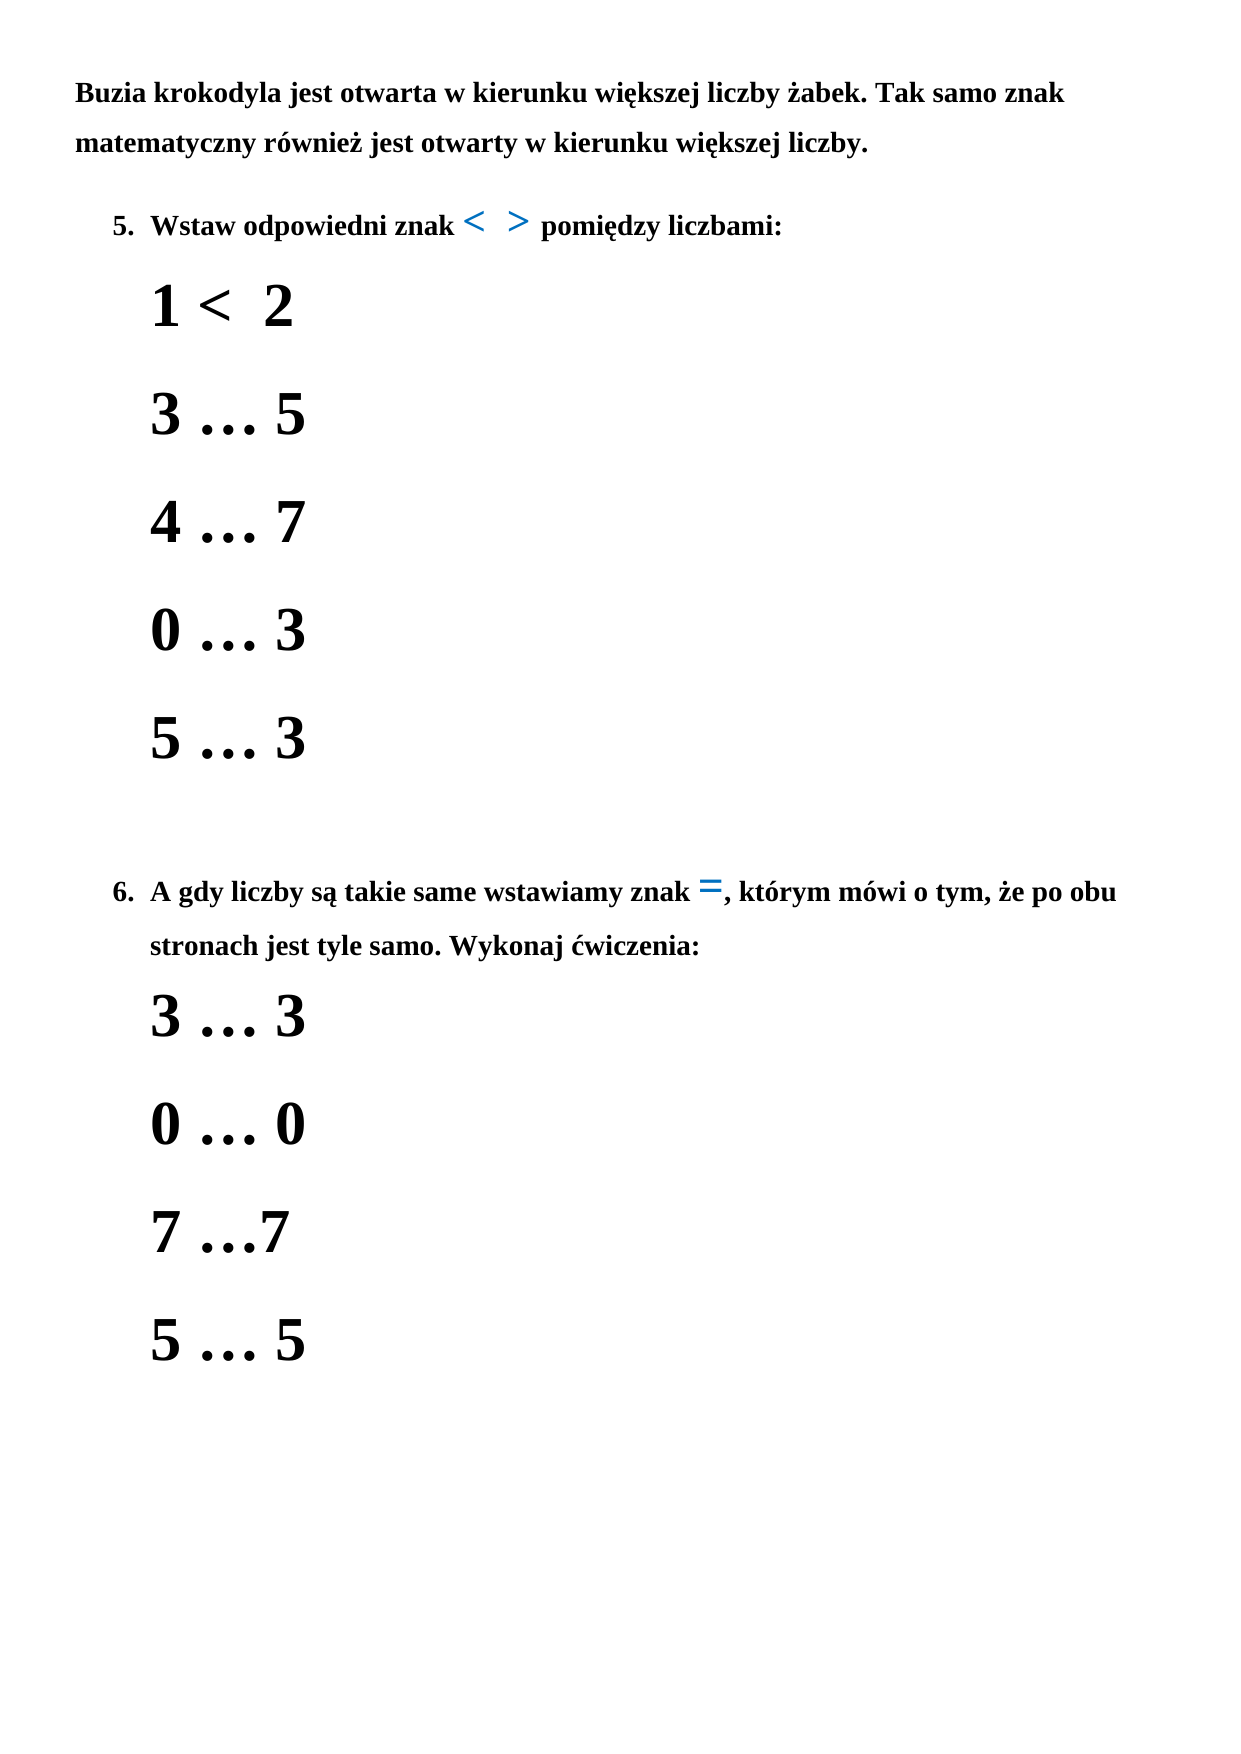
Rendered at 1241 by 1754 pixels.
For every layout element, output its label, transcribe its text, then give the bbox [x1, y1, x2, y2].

list 7 …7 [150, 1194, 1165, 1266]
list 4 … 7 [150, 484, 1165, 556]
list 0 … 0 [150, 1086, 1165, 1158]
list 0 … 3 [150, 592, 1165, 664]
list Wstaw odpowiedni znak < > pomiędzy liczbami: [112, 196, 1165, 244]
list 5 … 3 [150, 700, 1165, 772]
list 3 … 3 [150, 978, 1165, 1050]
list A gdy liczby są takie same wstawiamy znak =, którym mówi o tym, że po obu stronach jest tyle samo. Wykonaj ćwiczenia: [112, 858, 1165, 961]
list 1 < 2 [150, 268, 1165, 340]
list 3 … 5 [150, 376, 1165, 448]
text Buzia krokodyla jest otwarta w kierunku większej liczby żabek. Tak samo znak matematyczny również jest otwarty w kierunku większej liczby. [75, 75, 1165, 159]
list 5 … 5 [150, 1302, 1165, 1374]
